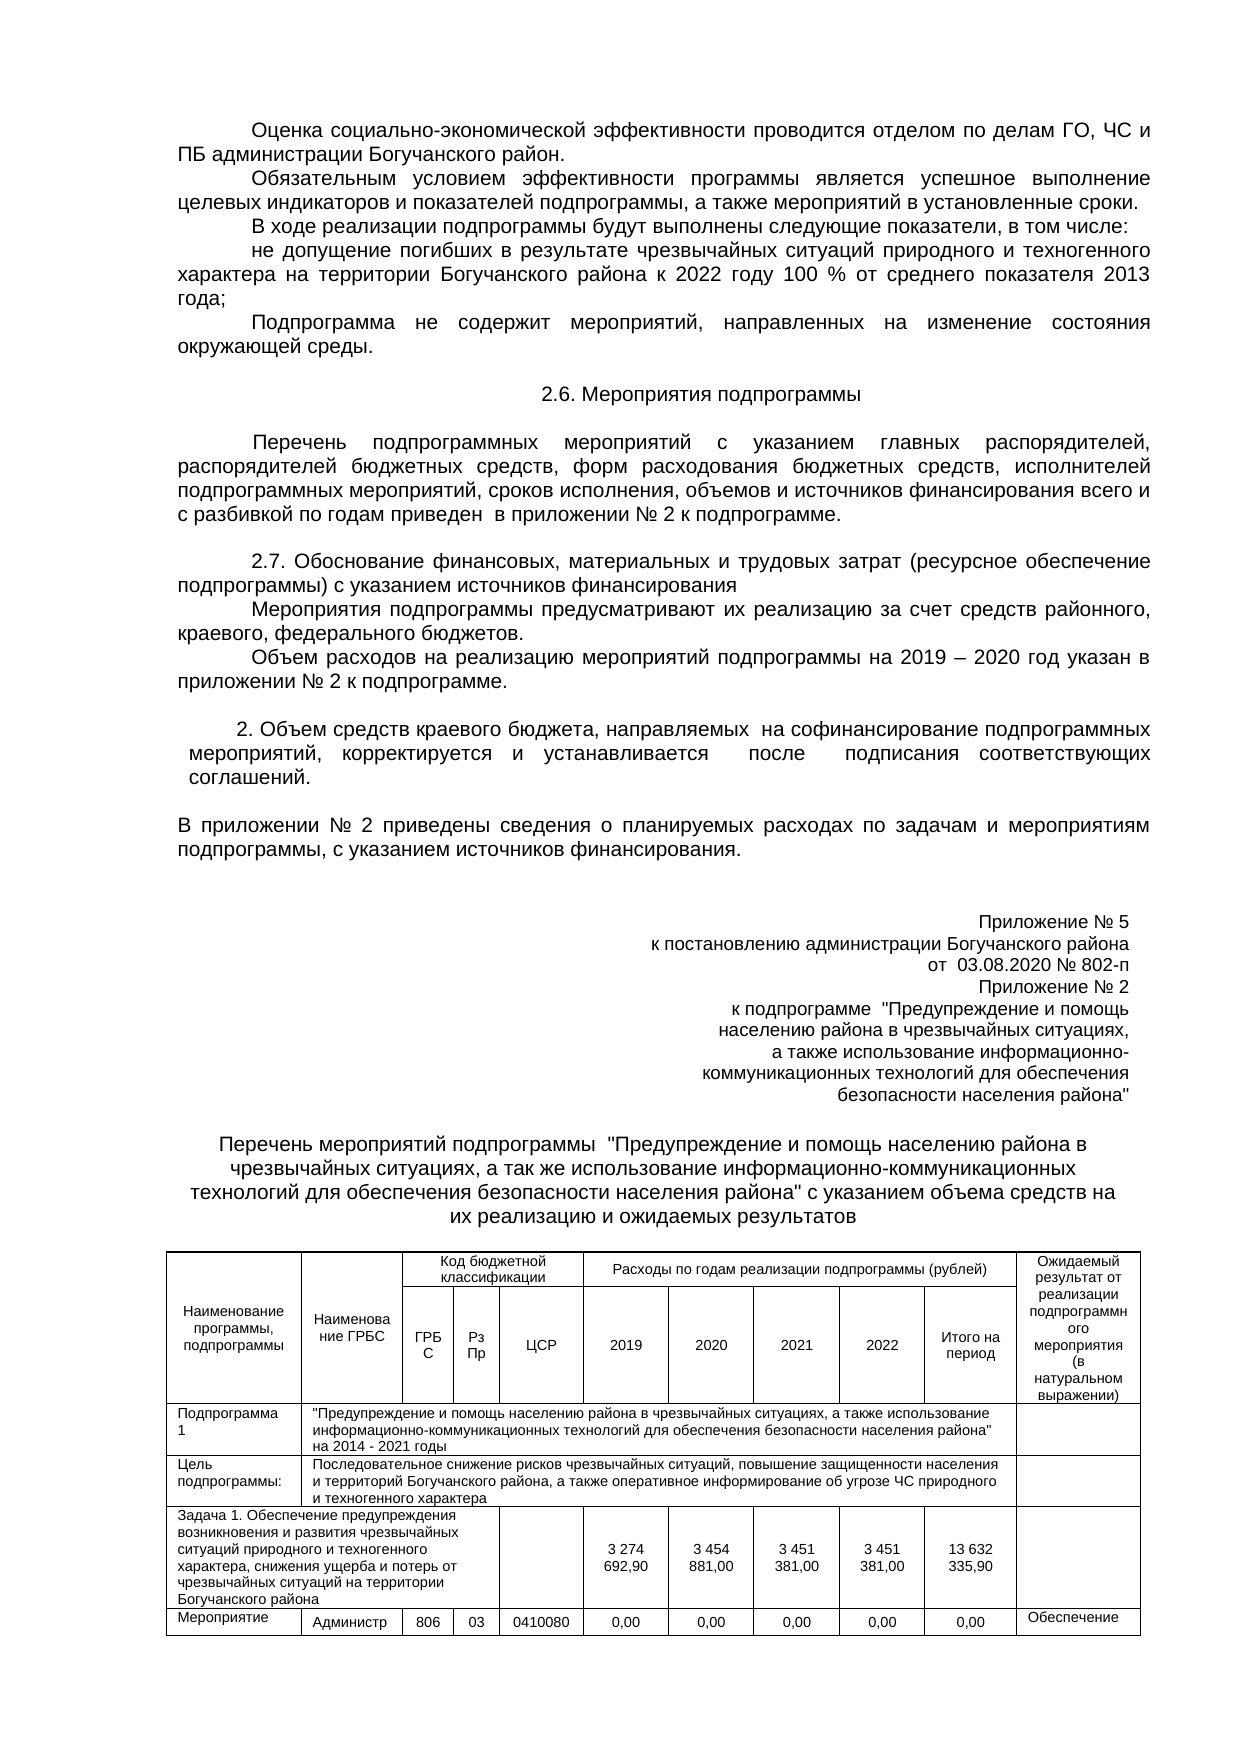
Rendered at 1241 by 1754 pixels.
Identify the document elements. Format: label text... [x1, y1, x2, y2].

table_cell Подпрограмма 1 [167, 1404, 301, 1455]
table_cell 0,00 [669, 1609, 753, 1635]
table_header Приложение № 5 к постановлению администрации Богучанского района от 03.08.2020 № 802-п Приложение № 2 к подпрограмме "Предупреждение и помощь населению района в чрезвычайных ситуациях, а также использование информационно- коммуникационных технологий для обеспечения безопасности населения района" Перечень мероприятий подпрограммы "Предупреждение и помощь населению района в чрезвычайных ситуациях, а так же использование информационно-коммуникационных технологий для обеспечения безопасности населения района" с указанием объема средств на их реализацию и ожидаемых результатов [166, 885, 1140, 1227]
table_header Код бюджетной классификации [403, 1253, 583, 1286]
text Перечень подпрограммных мероприятий с указанием главных распорядителей, распорядителей бюджетных средств, форм расходования бюджетных средств, исполнителей подпрограммных мероприятий, сроков исполнения, объемов и источников финансирования всего и с разбивкой по годам приведен в приложении № 2 к подпрограмме. [177, 429, 1152, 525]
text 2.6. Мероприятия подпрограммы [177, 382, 1152, 406]
table_cell [1017, 1507, 1140, 1608]
table_cell [500, 1507, 583, 1608]
table_cell 0,00 [840, 1609, 924, 1635]
text Мероприятия подпрограммы предусматривают их реализацию за счет средств районного, краевого, федерального бюджетов. [177, 597, 1152, 645]
table_cell 2022 [840, 1287, 924, 1403]
table_cell Цель подпрограммы: [167, 1456, 301, 1506]
table_cell [1017, 1456, 1140, 1506]
table_header Наименование ГРБС [302, 1253, 402, 1403]
text 2.7. Обоснование финансовых, материальных и трудовых затрат (ресурсное обеспечение подпрограммы) с указанием источников финансирования [177, 549, 1152, 597]
table_cell 0,00 [584, 1609, 668, 1635]
table_cell 0314 [454, 1609, 499, 1635]
table_cell 806 [403, 1609, 453, 1635]
table_cell "Предупреждение и помощь населению района в чрезвычайных ситуациях, а также использование информационно-коммуникационных технологий для обеспечения безопасности населения района" на 2014 - 2021 годы [302, 1404, 1016, 1455]
text 2. Объем средств краевого бюджета, направляемых на софинансирование подпрограммных мероприятий, корректируется и устанавливается после подписания соответствующих соглашений. [189, 717, 1152, 789]
text Объем расходов на реализацию мероприятий подпрограммы на 2019 – 2020 год указан в приложении № 2 к подпрограмме. [177, 645, 1152, 693]
table_cell 2019 [584, 1287, 668, 1403]
table_cell 13 632 335,90 [925, 1507, 1016, 1608]
table_cell 3 454 881,00 [669, 1507, 753, 1608]
table_cell ЦСР [500, 1287, 583, 1403]
text В ходе реализации подпрограммы будут выполнены следующие показатели, в том числе: [177, 214, 1152, 238]
table_cell ГРБС [403, 1287, 453, 1403]
table_cell 0,00 [754, 1609, 839, 1635]
table_cell 3 451 381,00 [840, 1507, 924, 1608]
table_cell Итого на период [925, 1287, 1016, 1403]
table_cell 2020 [669, 1287, 753, 1403]
table_header Ожидаемый результат от реализации подпрограммного мероприятия (в натуральном выражении) [1017, 1253, 1140, 1403]
table_cell 3 274 692,90 [584, 1507, 668, 1608]
table_cell 0410080010 [500, 1609, 583, 1635]
text В приложении № 2 приведены сведения о планируемых расходах по задачам и мероприятиям подпрограммы, с указанием источников финансирования. [177, 813, 1152, 861]
table_cell 2021 [754, 1287, 839, 1403]
text Обязательным условием эффективности программы является успешное выполнение целевых индикаторов и показателей подпрограммы, а также мероприятий в установленные сроки. [177, 166, 1152, 214]
table_cell Задача 1. Обеспечение предупреждения возникновения и развития чрезвычайных ситуаций природного и техногенного характера, снижения ущерба и потерь от чрезвычайных ситуаций на территории Богучанского района [167, 1507, 499, 1608]
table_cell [302, 1609, 402, 1635]
table_cell Последовательное снижение рисков чрезвычайных ситуаций, повышение защищенности населения и территорий Богучанского района, а также оперативное информирование об угрозе ЧС природного и техногенного характера [302, 1456, 1016, 1506]
table_cell 3 451 381,00 [754, 1507, 839, 1608]
table_cell 0,00 [925, 1609, 1016, 1635]
table_cell [1017, 1404, 1140, 1455]
table_cell Рз Пр [454, 1287, 499, 1403]
table_header Наименование программы, подпрограммы [167, 1253, 301, 1403]
table_header Расходы по годам реализации подпрограммы (рублей) [584, 1253, 1016, 1286]
text не допущение погибших в результате чрезвычайных ситуаций природного и техногенного характера на территории Богучанского района к 2022 году 100 % от среднего показателя 2013 года; [177, 238, 1152, 310]
text Подпрограмма не содержит мероприятий, направленных на изменение состояния окружающей среды. [177, 310, 1152, 358]
text Оценка социально-экономической эффективности проводится отделом по делам ГО, ЧС и ПБ администрации Богучанского район. [177, 118, 1152, 166]
